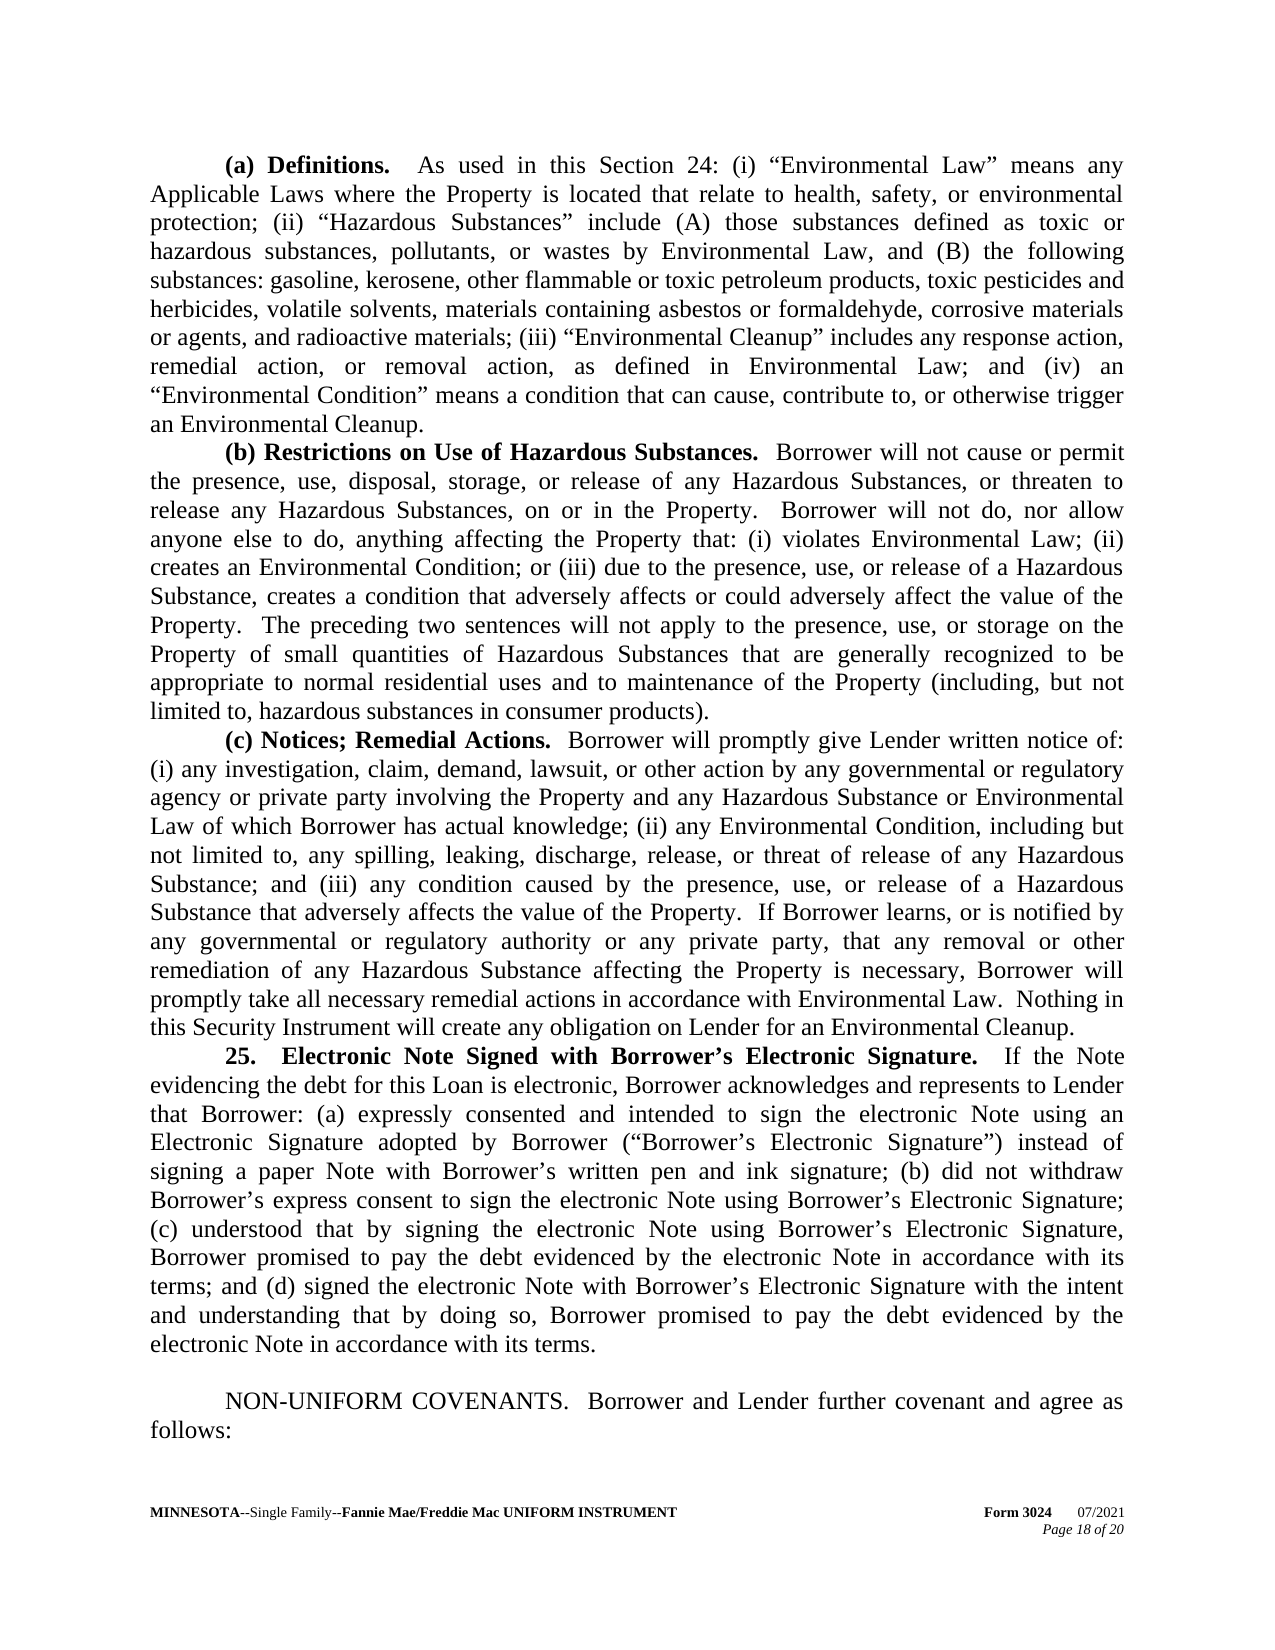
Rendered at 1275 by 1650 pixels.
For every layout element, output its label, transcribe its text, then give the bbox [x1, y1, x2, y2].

text (a) Definitions. As used in this Section 24: (i) “Environmental Law” means any Applicable Laws where the Property is located that relate to health, safety, or environmental protection; (ii) “Hazardous Substances” include (A) those substances defined as toxic or hazardous substances, pollutants, or wastes by Environmental Law, and (B) the following substances: gasoline, kerosene, other flammable or toxic petroleum products, toxic pesticides and herbicides, volatile solvents, materials containing asbestos or formaldehyde, corrosive materials or agents, and radioactive materials; (iii) “Environmental Cleanup” includes any response action, remedial action, or removal action, as defined in Environmental Law; and (iv) an “Environmental Condition” means a condition that can cause, contribute to, or otherwise trigger an Environmental Cleanup. [150, 150, 1125, 437]
text NON-UNIFORM COVENANTS. Borrower and Lender further covenant and agree as follows: [150, 1386, 1125, 1444]
text 25. Electronic Note Signed with Borrower’s Electronic Signature. If the Note evidencing the debt for this Loan is electronic, Borrower acknowledges and represents to Lender that Borrower: (a) expressly consented and intended to sign the electronic Note using an Electronic Signature adopted by Borrower (“Borrower’s Electronic Signature”) instead of signing a paper Note with Borrower’s written pen and ink signature; (b) did not withdraw Borrower’s express consent to sign the electronic Note using Borrower’s Electronic Signature; (c) understood that by signing the electronic Note using Borrower’s Electronic Signature, Borrower promised to pay the debt evidenced by the electronic Note in accordance with its terms; and (d) signed the electronic Note with Borrower’s Electronic Signature with the intent and understanding that by doing so, Borrower promised to pay the debt evidenced by the electronic Note in accordance with its terms. [150, 1041, 1125, 1357]
text (c) Notices; Remedial Actions. Borrower will promptly give Lender written notice of: (i) any investigation, claim, demand, lawsuit, or other action by any governmental or regulatory agency or private party involving the Property and any Hazardous Substance or Environmental Law of which Borrower has actual knowledge; (ii) any Environmental Condition, including but not limited to, any spilling, leaking, discharge, release, or threat of release of any Hazardous Substance; and (iii) any condition caused by the presence, use, or release of a Hazardous Substance that adversely affects the value of the Property. If Borrower learns, or is notified by any governmental or regulatory authority or any private party, that any removal or other remediation of any Hazardous Substance affecting the Property is necessary, Borrower will promptly take all necessary remedial actions in accordance with Environmental Law. Nothing in this Security Instrument will create any obligation on Lender for an Environmental Cleanup. [150, 725, 1125, 1041]
text (b) Restrictions on Use of Hazardous Substances. Borrower will not cause or permit the presence, use, disposal, storage, or release of any Hazardous Substances, or threaten to release any Hazardous Substances, on or in the Property. Borrower will not do, nor allow anyone else to do, anything affecting the Property that: (i) violates Environmental Law; (ii) creates an Environmental Condition; or (iii) due to the presence, use, or release of a Hazardous Substance, creates a condition that adversely affects or could adversely affect the value of the Property. The preceding two sentences will not apply to the presence, use, or storage on the Property of small quantities of Hazardous Substances that are generally recognized to be appropriate to normal residential uses and to maintenance of the Property (including, but not limited to, hazardous substances in consumer products). [150, 437, 1125, 725]
